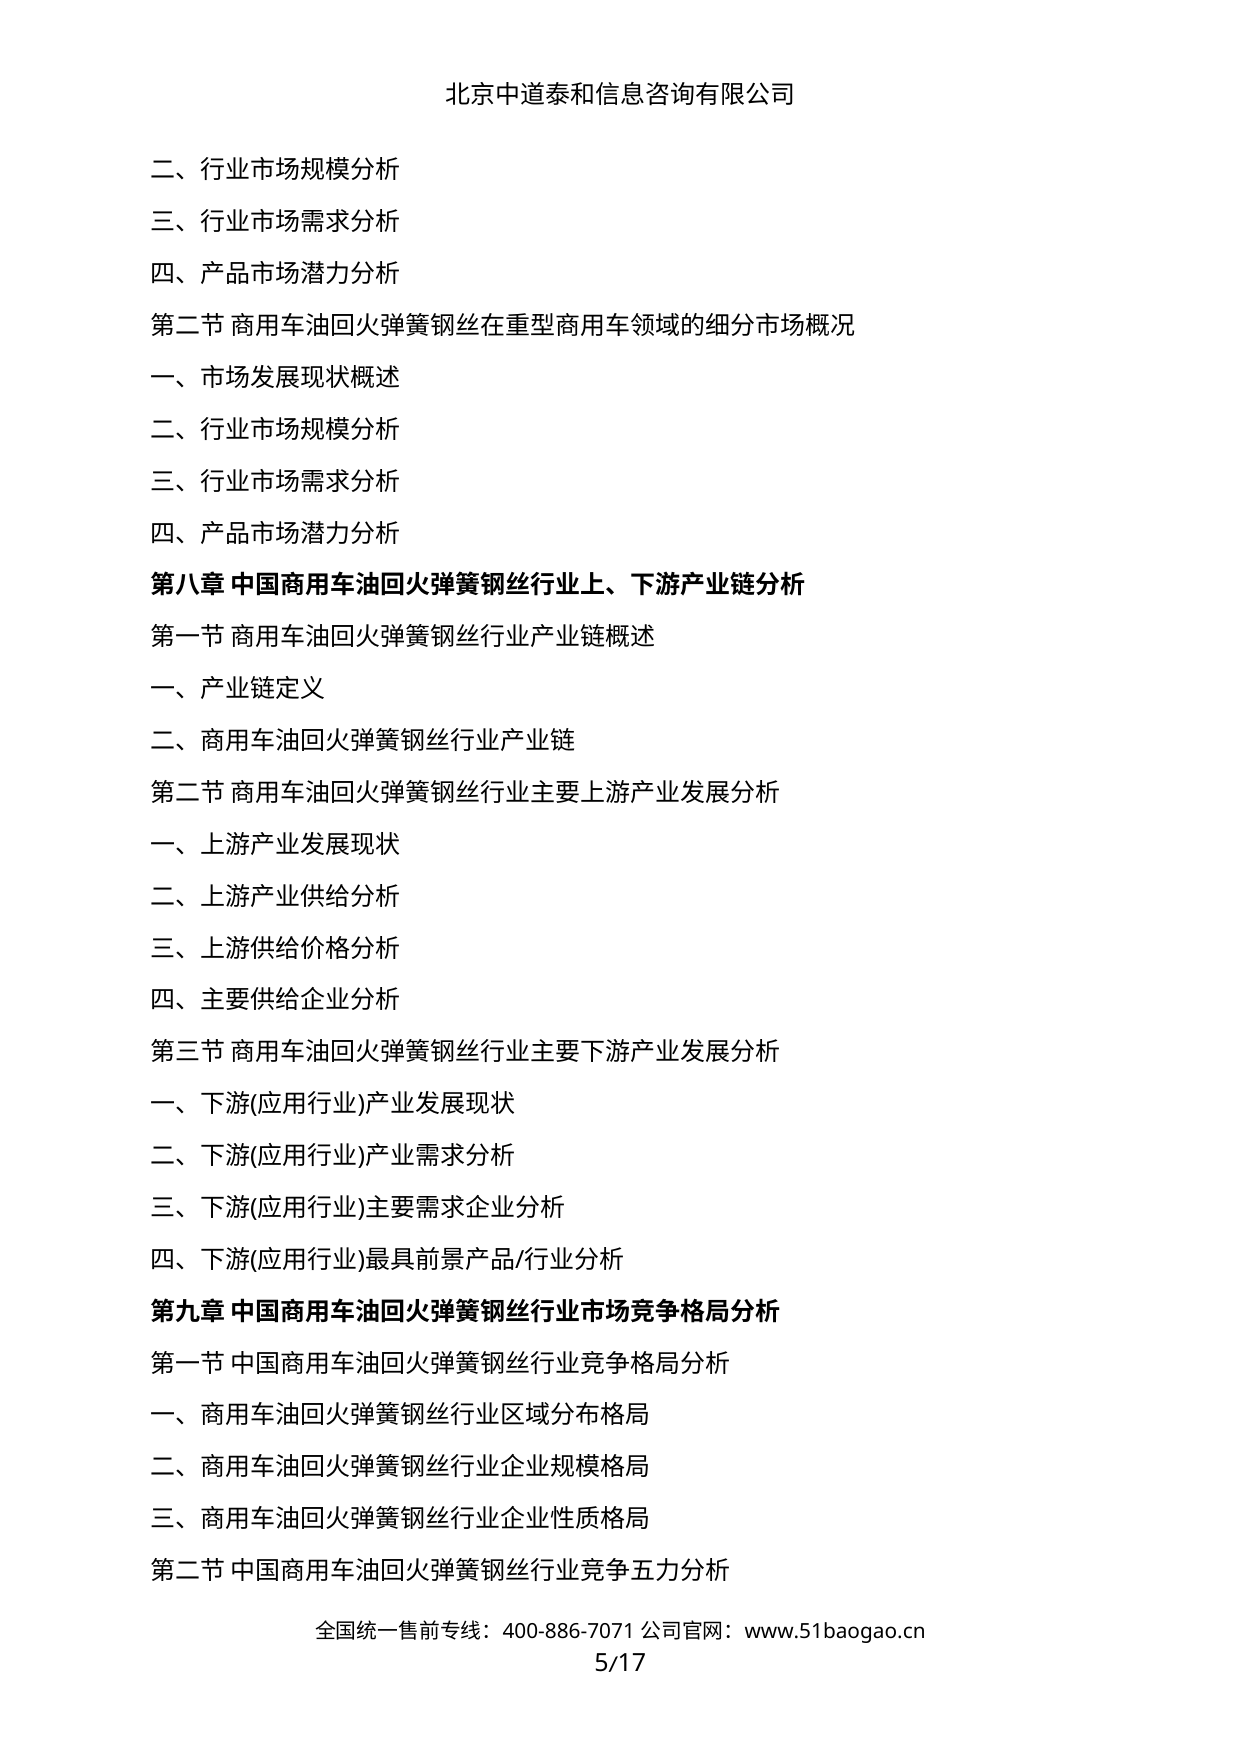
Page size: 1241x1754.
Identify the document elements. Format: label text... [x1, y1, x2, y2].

text 四、下游(应用行业)最具前景产品/行业分析 [150, 1239, 1090, 1276]
text 第一节 中国商用车油回火弹簧钢丝行业竞争格局分析 [150, 1343, 1090, 1379]
text 一、产业链定义 [150, 669, 1090, 705]
text 一、市场发展现状概述 [150, 357, 1090, 394]
text 四、产品市场潜力分析 [150, 254, 1090, 290]
text 二、商用车油回火弹簧钢丝行业产业链 [150, 721, 1090, 757]
text 第一节 商用车油回火弹簧钢丝行业产业链概述 [150, 617, 1090, 653]
text 二、商用车油回火弹簧钢丝行业企业规模格局 [150, 1447, 1090, 1483]
text 一、下游(应用行业)产业发展现状 [150, 1084, 1090, 1120]
text 二、行业市场规模分析 [150, 150, 1090, 186]
text 二、下游(应用行业)产业需求分析 [150, 1136, 1090, 1172]
text 三、行业市场需求分析 [150, 461, 1090, 497]
text 第二节 中国商用车油回火弹簧钢丝行业竞争五力分析 [150, 1551, 1090, 1587]
text 四、主要供给企业分析 [150, 980, 1090, 1016]
text 三、下游(应用行业)主要需求企业分析 [150, 1187, 1090, 1224]
text 一、上游产业发展现状 [150, 824, 1090, 861]
text 三、上游供给价格分析 [150, 928, 1090, 964]
text 第八章 中国商用车油回火弹簧钢丝行业上、下游产业链分析 [150, 565, 1090, 601]
text 一、商用车油回火弹簧钢丝行业区域分布格局 [150, 1395, 1090, 1431]
text 第二节 商用车油回火弹簧钢丝行业主要上游产业发展分析 [150, 772, 1090, 809]
text 二、上游产业供给分析 [150, 876, 1090, 912]
text 第九章 中国商用车油回火弹簧钢丝行业市场竞争格局分析 [150, 1291, 1090, 1327]
text 三、商用车油回火弹簧钢丝行业企业性质格局 [150, 1499, 1090, 1535]
text 三、行业市场需求分析 [150, 202, 1090, 238]
text 二、行业市场规模分析 [150, 409, 1090, 446]
text 第三节 商用车油回火弹簧钢丝行业主要下游产业发展分析 [150, 1032, 1090, 1068]
text 第二节 商用车油回火弹簧钢丝在重型商用车领域的细分市场概况 [150, 306, 1090, 342]
text 四、产品市场潜力分析 [150, 513, 1090, 549]
